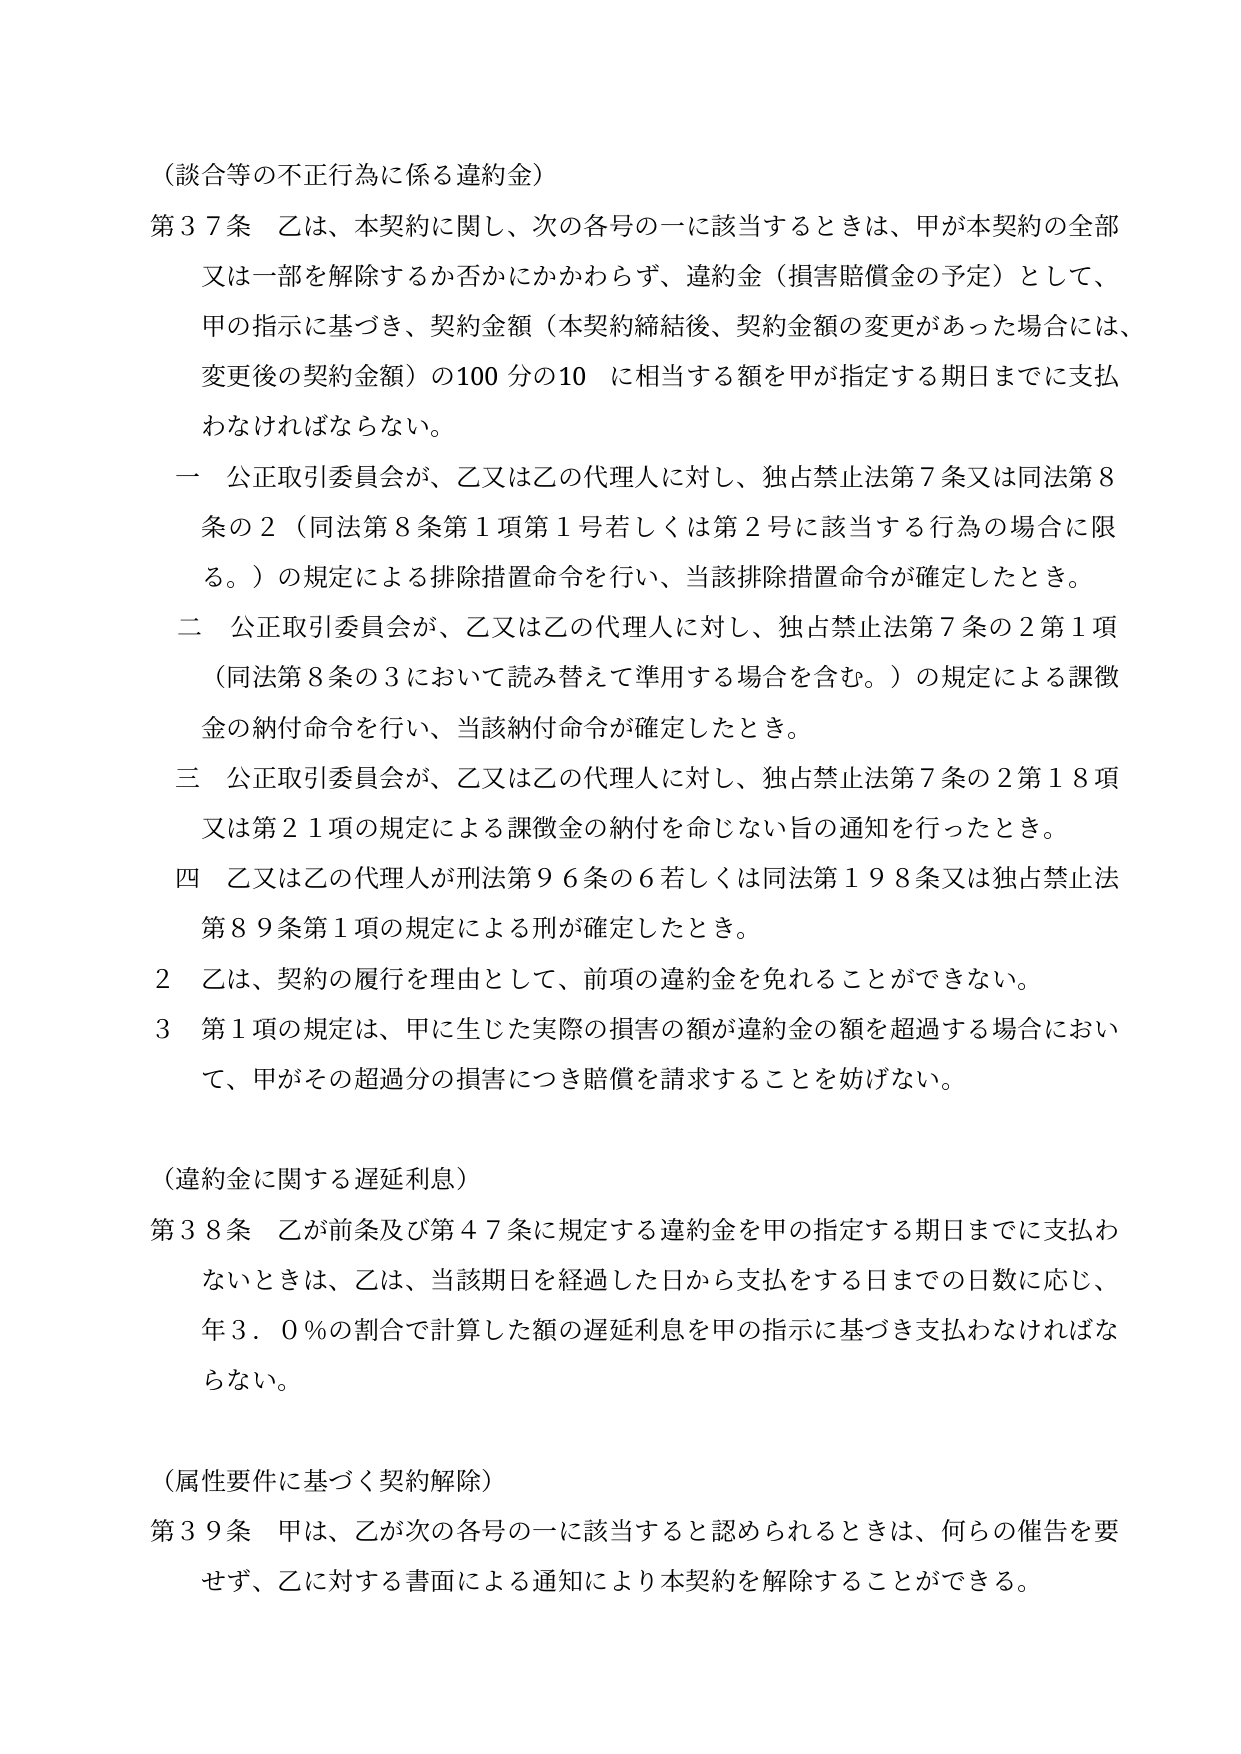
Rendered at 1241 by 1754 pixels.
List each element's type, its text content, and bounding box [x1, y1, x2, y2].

text 四 乙又は乙の代理人が刑法第９６条の６若しくは同法第１９８条又は独占禁止法第８９条第１項の規定による刑が確定したとき。 [175, 852, 1120, 952]
text （属性要件に基づく契約解除） [150, 1454, 1120, 1504]
text 一 公正取引委員会が、乙又は乙の代理人に対し、独占禁止法第７条又は同法第８条の２（同法第８条第１項第１号若しくは第２号に該当する行為の場合に限る。）の規定による排除措置命令を行い、当該排除措置命令が確定したとき。 [150, 450, 1120, 601]
text ２ 乙は、契約の履行を理由として、前項の違約金を免れることができない。 [150, 952, 1120, 1002]
text 第３７条 乙は、本契約に関し、次の各号の一に該当するときは、甲が本契約の全部又は一部を解除するか否かにかかわらず、違約金（損害賠償金の予定）として、甲の指示に基づき、契約金額（本契約締結後、契約金額の変更があった場合には、変更後の契約金額）の100分の10に相当する額を甲が指定する期日までに支払わなければならない。 [150, 199, 1120, 450]
text 二 公正取引委員会が、乙又は乙の代理人に対し、独占禁止法第７条の２第１項（同法第８条の３において読み替えて準用する場合を含む。）の規定による課徴金の納付命令を行い、当該納付命令が確定したとき。 [150, 601, 1120, 751]
text ３ 第１項の規定は、甲に生じた実際の損害の額が違約金の額を超過する場合において、甲がその超過分の損害につき賠償を請求することを妨げない。 [150, 1002, 1120, 1103]
text （談合等の不正行為に係る違約金） [150, 149, 1120, 199]
text 第３８条 乙が前条及び第４７条に規定する違約金を甲の指定する期日までに支払わないときは、乙は、当該期日を経過した日から支払をする日までの日数に応じ、年３．０％の割合で計算した額の遅延利息を甲の指示に基づき支払わなければならない。 [150, 1203, 1120, 1404]
text 第３９条 甲は、乙が次の各号の一に該当すると認められるときは、何らの催告を要せず、乙に対する書面による通知により本契約を解除することができる。 [150, 1504, 1120, 1605]
text （違約金に関する遅延利息） [150, 1153, 1120, 1203]
text 三 公正取引委員会が、乙又は乙の代理人に対し、独占禁止法第７条の２第１８項又は第２１項の規定による課徴金の納付を命じない旨の通知を行ったとき。 [150, 751, 1120, 852]
